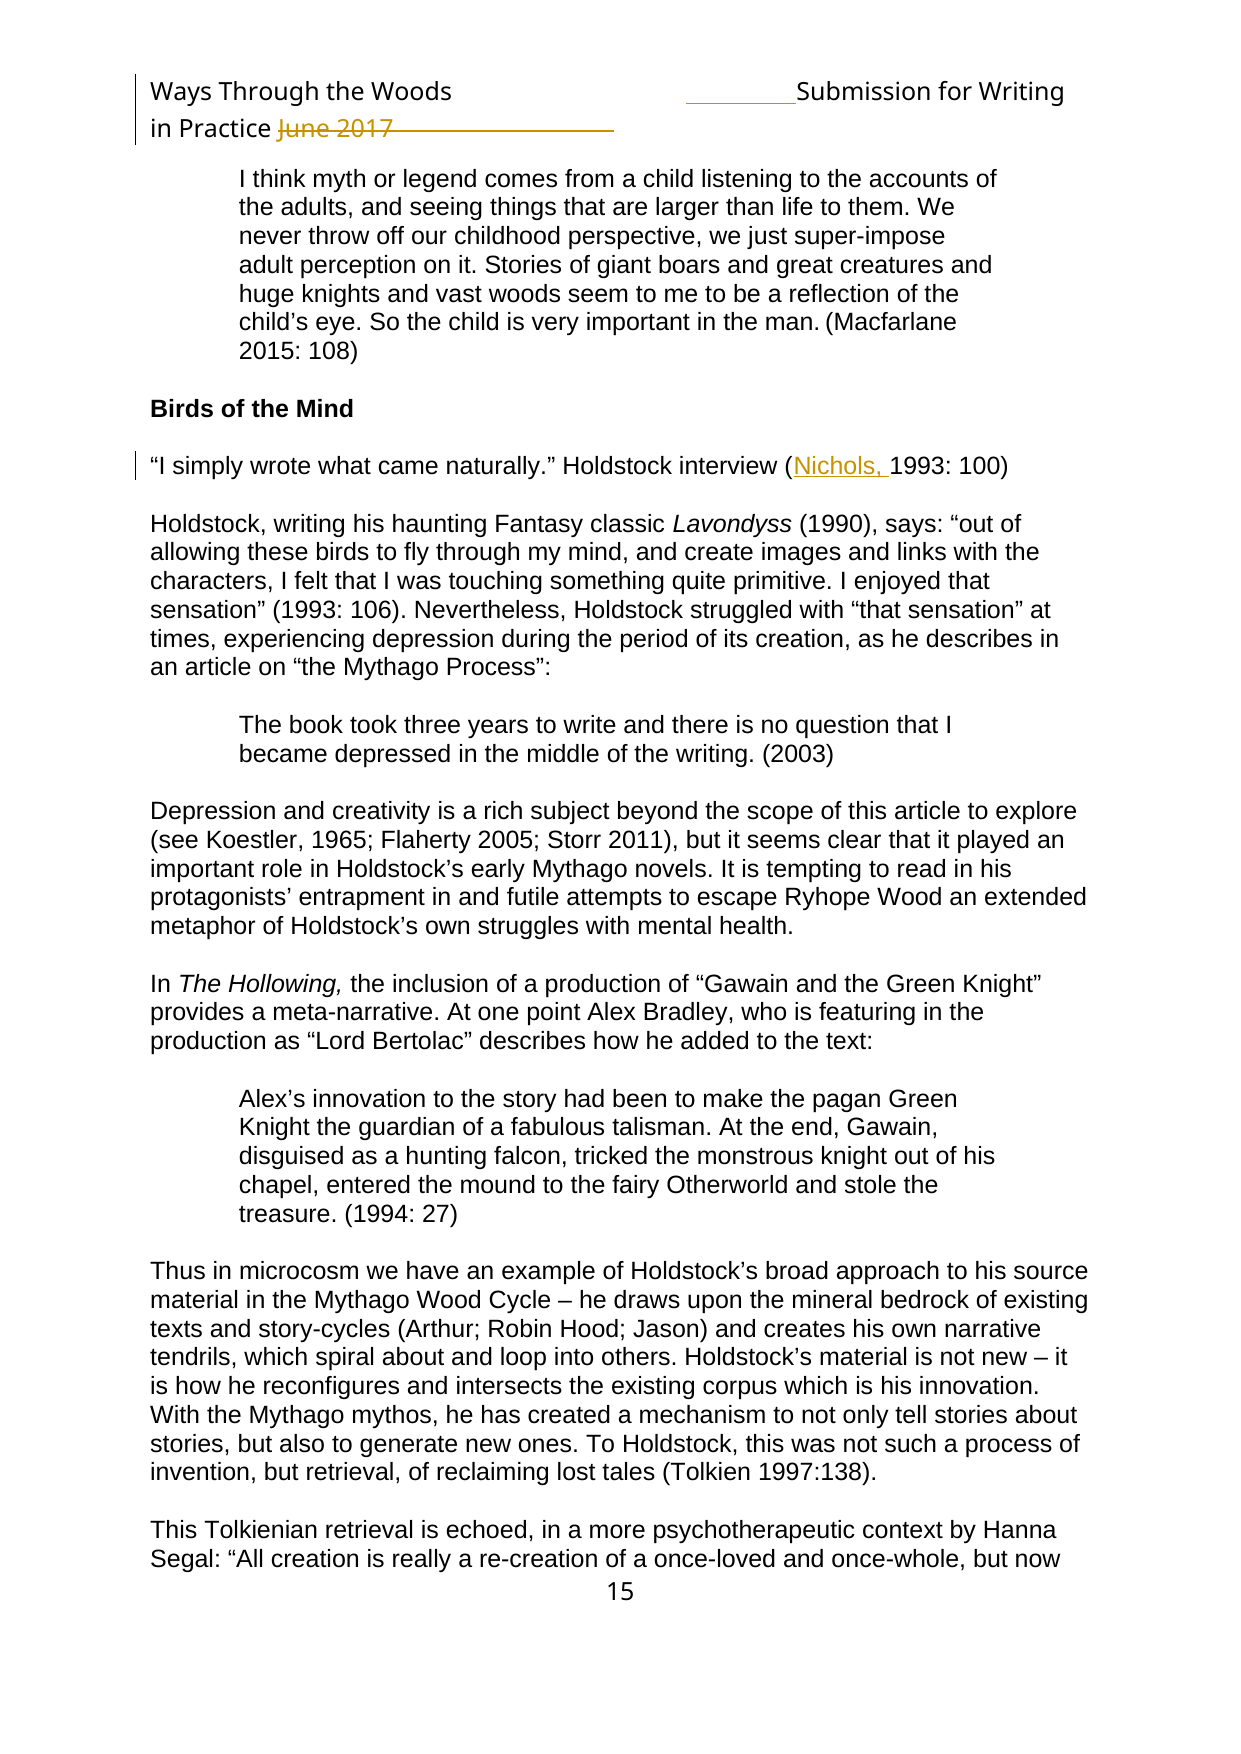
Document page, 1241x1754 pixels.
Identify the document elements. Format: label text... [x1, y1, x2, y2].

text The book took three years to write and there is no question that I became depressed in the middle of the writing. (2003) [239, 710, 1002, 767]
text Depression and creativity is a rich subject beyond the scope of this article to explore (see Koestler, 1965; Flaherty 2005; Storr 2011), but it seems clear that it played an important role in Holdstock’s early Mythago novels. It is tempting to read in his protagonists’ entrapment in and futile attempts to escape Ryhope Wood an extended metaphor of Holdstock’s own struggles with mental health. [150, 796, 1090, 940]
text Birds of the Mind [150, 394, 1090, 422]
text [150, 1515, 1090, 1572]
text Holdstock, writing his haunting Fantasy classic Lavondyss (1990), says: “out of allowing these birds to fly through my mind, and create images and links with the characters, I felt that I was touching something quite primitive. I enjoyed that sensation” (1993: 106). Nevertheless, Holdstock struggled with “that sensation” at times, experiencing depression during the period of its creation, as he describes in an article on “the Mythago Process”: [150, 509, 1090, 681]
text I think myth or legend comes from a child listening to the accounts of the adults, and seeing things that are larger than life to them. We never throw off our childhood perspective, we just super-impose adult perception on it. Stories of giant boars and great creatures and huge knights and vast woods seem to me to be a reflection of the child’s eye. So the child is very important in the man. (Macfarlane 2015: 108) [239, 164, 1002, 365]
text Thus in microcosm we have an example of Holdstock’s broad approach to his source material in the Mythago Wood Cycle – he draws upon the mineral bedrock of existing texts and story-cycles (Arthur; Robin Hood; Jason) and creates his own narrative tendrils, which spiral about and loop into others. Holdstock’s material is not new – it is how he reconfigures and intersects the existing corpus which is his innovation. With the Mythago mythos, he has created a mechanism to not only tell stories about stories, but also to generate new ones. To Holdstock, this was not such a process of invention, but retrieval, of reclaiming lost tales (Tolkien 1997:138). [150, 1256, 1090, 1486]
text Alex’s innovation to the story had been to make the pagan Green Knight the guardian of a fabulous talisman. At the end, Gawain, disguised as a hunting falcon, tricked the monstrous knight out of his chapel, entered the mound to the fairy Otherworld and stole the treasure. (1994: 27) [239, 1084, 1002, 1227]
text “I simply wrote what came naturally.” Holdstock interview (1993: 100) [150, 451, 1090, 480]
text In The Hollowing, the inclusion of a production of “Gawain and the Green Knight” provides a meta-narrative. At one point Alex Bradley, who is featuring in the production as “Lord Bertolac” describes how he added to the text: [150, 969, 1090, 1055]
